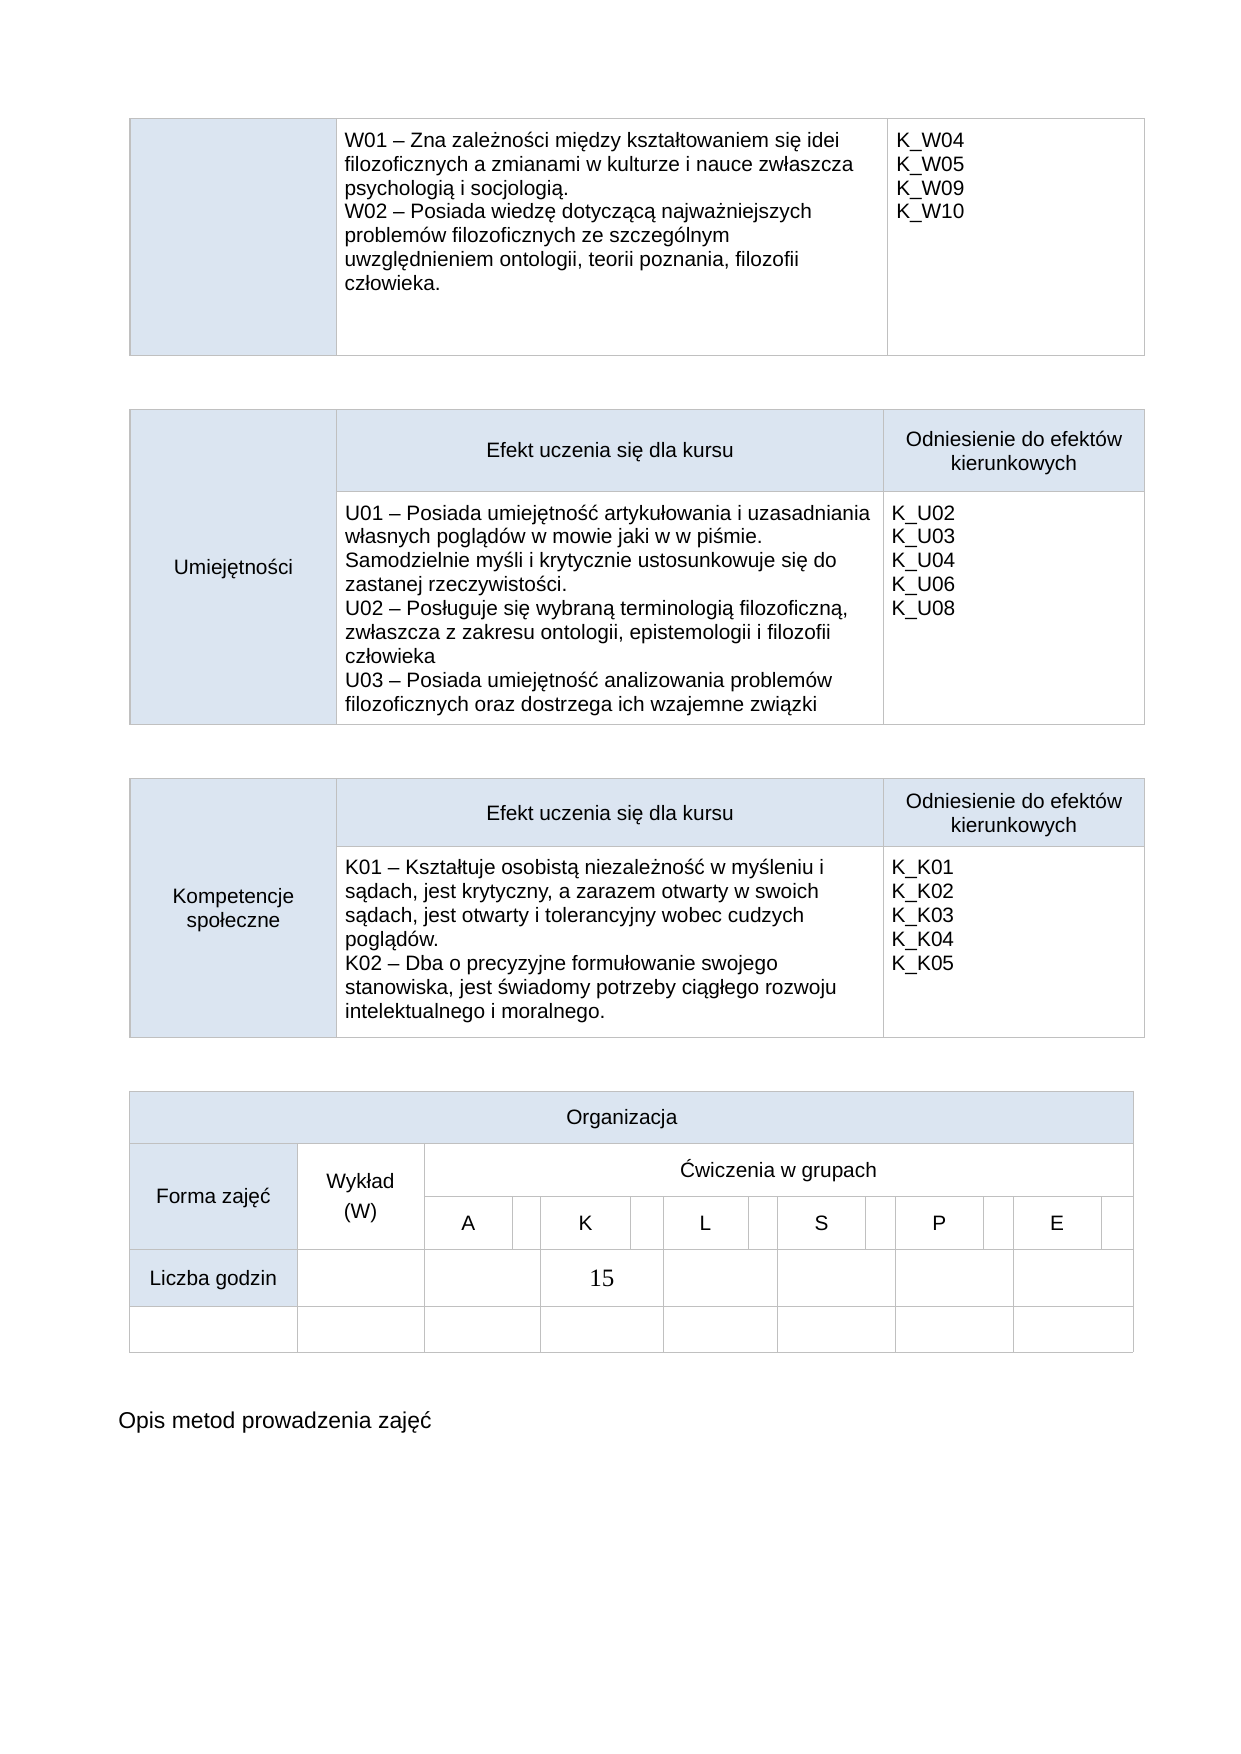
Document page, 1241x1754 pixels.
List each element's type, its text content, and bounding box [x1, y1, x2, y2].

table_cell [1014, 1307, 1133, 1352]
table_cell K [541, 1197, 630, 1249]
table_cell E [1014, 1197, 1101, 1249]
table_cell S [778, 1197, 865, 1249]
table_header Efekt uczenia się dla kursu [337, 410, 883, 491]
table_cell [1102, 1197, 1133, 1249]
table_cell [778, 1250, 895, 1306]
table_cell [664, 1250, 777, 1306]
table_cell [664, 1307, 777, 1352]
table_cell [984, 1197, 1013, 1249]
table_header Odniesienie do efektów kierunkowych [884, 410, 1144, 491]
table_cell W01 – Zna zależności między kształtowaniem się idei filozoficznych a zmianami w kulturze i nauce zwłaszcza psychologią i socjologią. W02 – Posiada wiedzę dotyczącą najważniejszych problemów filozoficznych ze szczególnym uwzględnieniem ontologii, teorii poznania, filozofii człowieka. [337, 119, 887, 355]
table_cell U01 – Posiada umiejętność artykułowania i uzasadniania własnych poglądów w mowie jaki w w piśmie. Samodzielnie myśli i krytycznie ustosunkowuje się do zastanej rzeczywistości. U02 – Posługuje się wybraną terminologią filozoficzną, zwłaszcza z zakresu ontologii, epistemologii i filozofii człowieka U03 – Posiada umiejętność analizowania problemów filozoficznych oraz dostrzega ich wzajemne związki [337, 492, 883, 724]
table_header Umiejętności [131, 410, 336, 724]
table_cell [541, 1307, 663, 1352]
table_header Kompetencje społeczne [131, 779, 336, 1037]
table_cell K01 – Kształtuje osobistą niezależność w myśleniu i sądach, jest krytyczny, a zarazem otwarty w swoich sądach, jest otwarty i tolerancyjny wobec cudzych poglądów. K02 – Dba o precyzyjne formułowanie swojego stanowiska, jest świadomy potrzeby ciągłego rozwoju intelektualnego i moralnego. [337, 847, 883, 1037]
table_cell 15 [541, 1250, 663, 1306]
table_cell [130, 1307, 297, 1352]
table_cell K_K01 K_K02 K_K03 K_K04 K_K05 [884, 847, 1144, 1037]
table_cell Liczba godzin [130, 1250, 297, 1306]
table_cell P [896, 1197, 983, 1249]
table_cell [513, 1197, 540, 1249]
table_cell K_U02 K_U03 K_U04 K_U06 K_U08 [884, 492, 1144, 724]
table_cell [298, 1307, 424, 1352]
text Opis metod prowadzenia zajęć [118, 1407, 1122, 1433]
table_header Odniesienie do efektów kierunkowych [884, 779, 1144, 846]
table_cell [298, 1250, 424, 1306]
table_cell K_W04 K_W05 K_W09 K_W10 [888, 119, 1144, 355]
table_cell Forma zajęć [130, 1144, 297, 1249]
table_cell [749, 1197, 777, 1249]
table_cell [866, 1197, 895, 1249]
table_cell [896, 1307, 1013, 1352]
table_cell L [664, 1197, 748, 1249]
table_cell [425, 1250, 540, 1306]
table_cell Ćwiczenia w grupach [425, 1144, 1133, 1196]
table_cell [425, 1307, 540, 1352]
table_cell [778, 1307, 895, 1352]
table_cell A [425, 1197, 512, 1249]
table_header Organizacja [130, 1092, 1133, 1143]
table_header Efekt uczenia się dla kursu [337, 779, 883, 846]
table_cell Wykład (W) [298, 1144, 424, 1249]
table_cell [631, 1197, 663, 1249]
table_cell [896, 1250, 1013, 1306]
table_cell [1014, 1250, 1133, 1306]
table_header Wiedza [131, 119, 336, 355]
